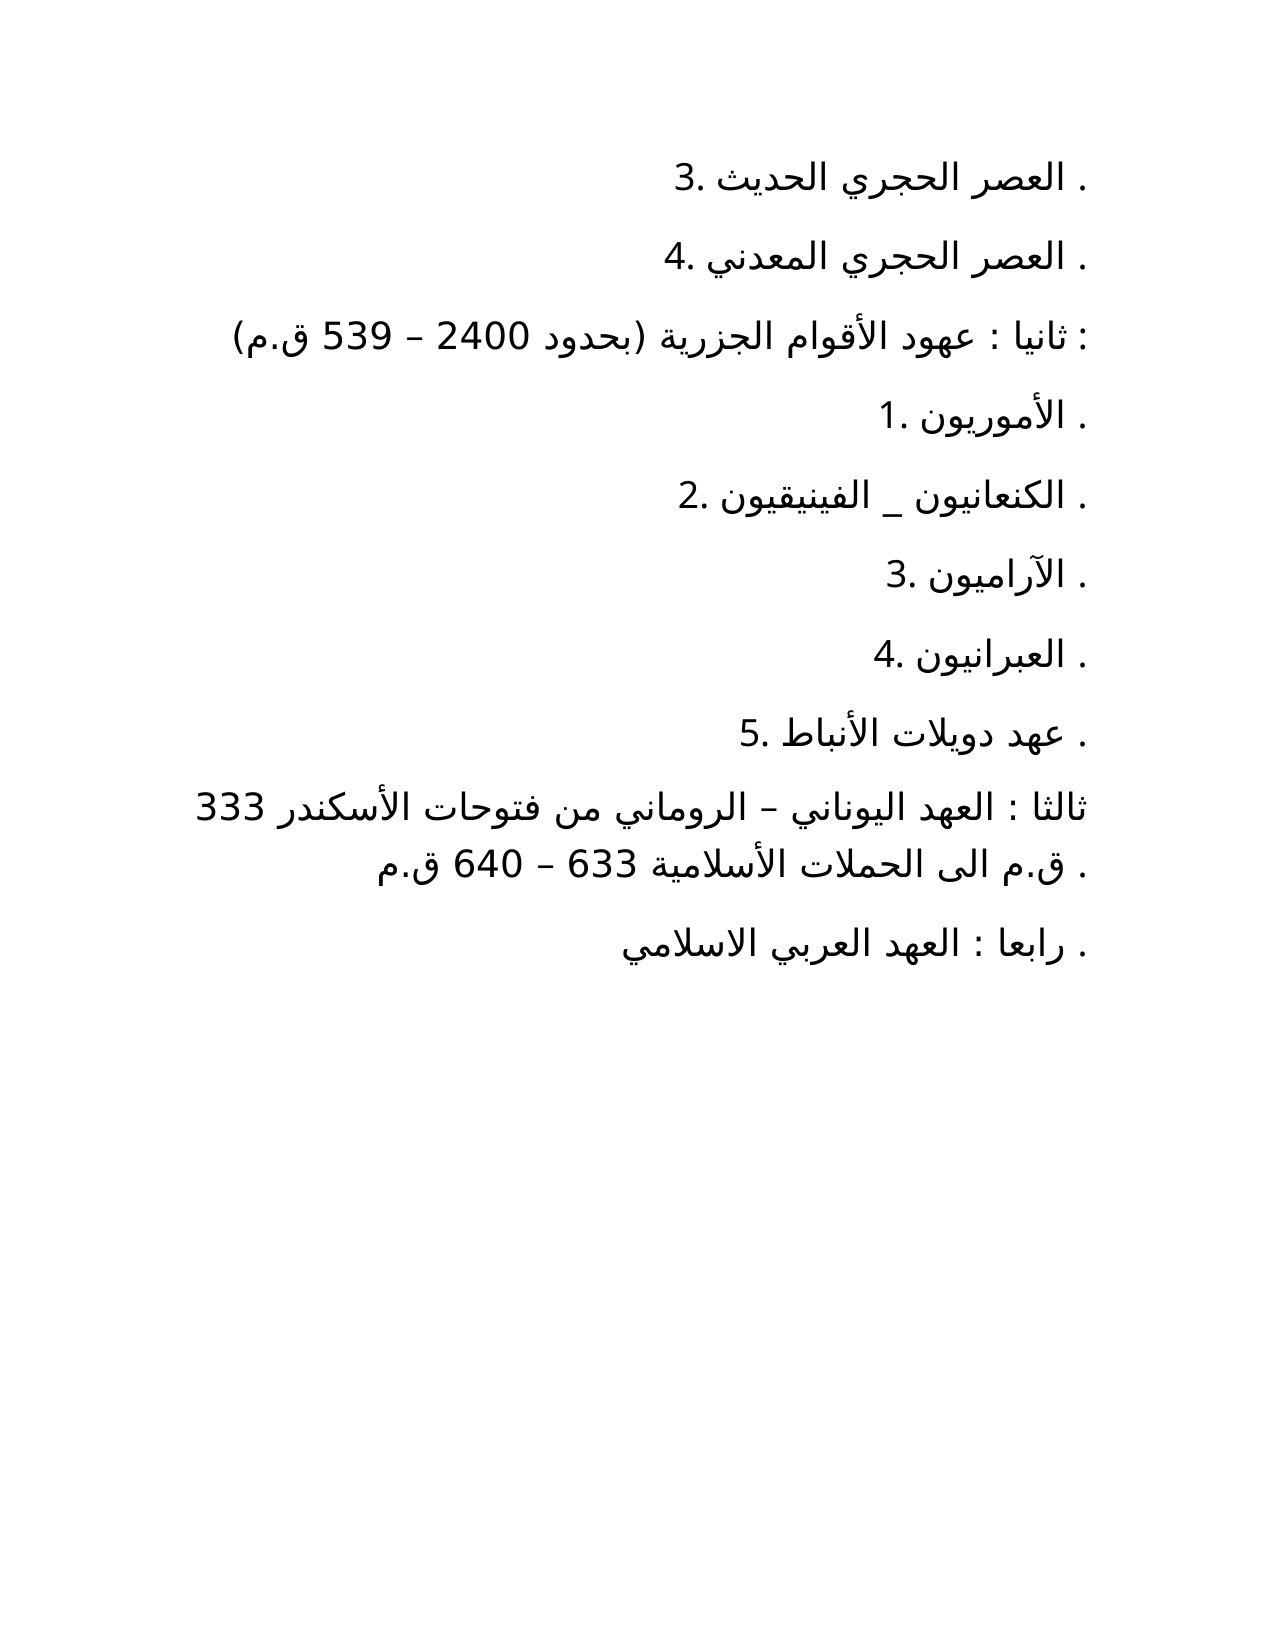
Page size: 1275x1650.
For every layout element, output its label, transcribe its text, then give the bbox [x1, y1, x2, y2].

text ثانيا : عهود الأقوام الجزرية (بحدود 2400 – 539 ق.م) : [187, 309, 1087, 360]
text 2. الكنعانيون _ الفينيقيون . [187, 468, 1087, 519]
text 3. الآراميون . [187, 547, 1087, 598]
text 4. العصر الحجري المعدني . [187, 229, 1087, 281]
text 1. الأموريون . [187, 388, 1087, 439]
text 3. العصر الحجري الحديث . [187, 150, 1087, 201]
text 4. العبرانيون . [187, 627, 1087, 678]
text رابعا : العهد العربي الاسلامي . [187, 917, 1087, 968]
text ثالثا : العهد اليوناني – الروماني من فتوحات الأسكندر 333 ق.م الى الحملات الأسلامية 633 – 640 ق.م . [187, 786, 1087, 888]
text 5. عهد دويلات الأنباط . [187, 706, 1087, 757]
